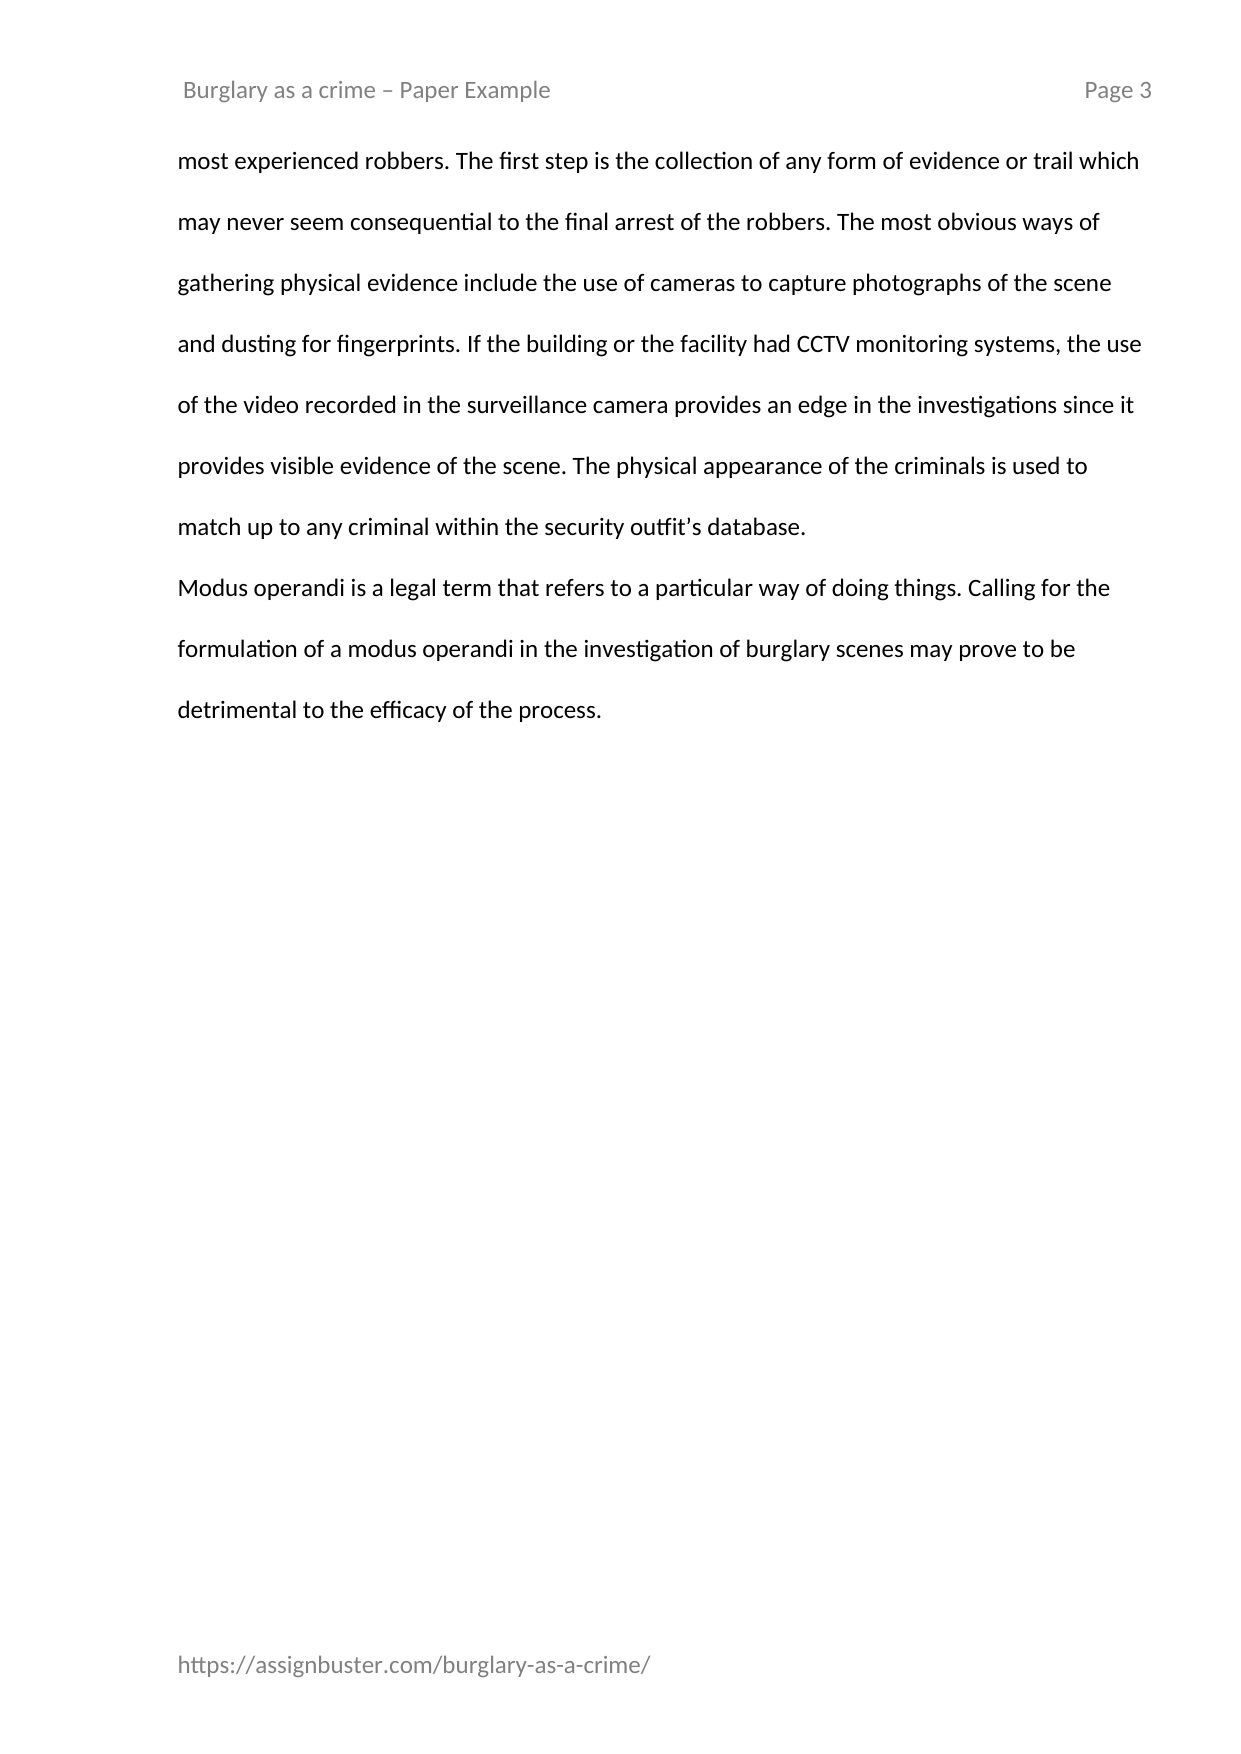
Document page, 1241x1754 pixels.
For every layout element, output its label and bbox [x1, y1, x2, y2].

text [177, 145, 1152, 725]
